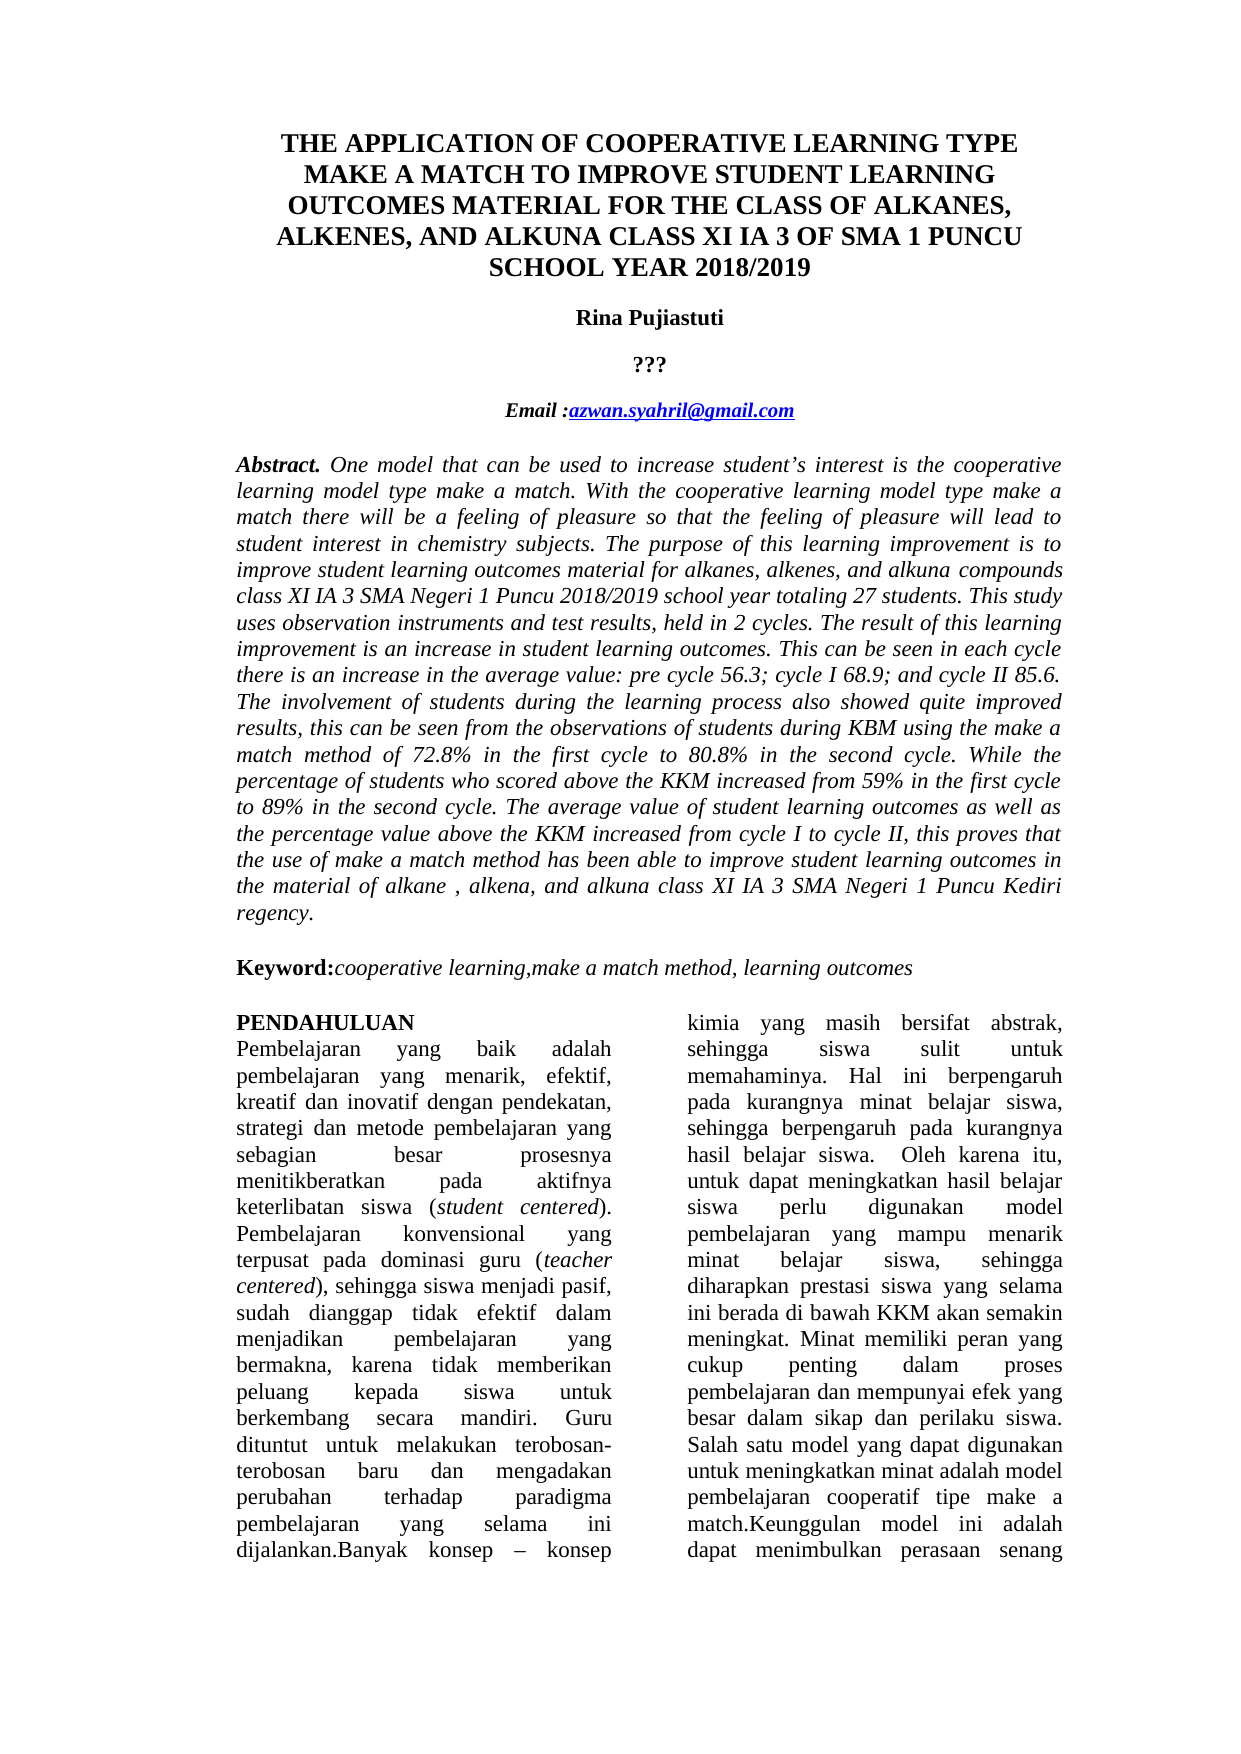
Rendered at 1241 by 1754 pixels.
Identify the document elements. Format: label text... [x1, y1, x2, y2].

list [236, 1035, 612, 1562]
text ??? [236, 351, 1063, 377]
text Keyword:cooperative learning,make a match method, learning outcomes [236, 954, 1063, 980]
text Email :azwan.syahril@gmail.com [236, 398, 1063, 422]
text Rina Pujiastuti [236, 303, 1063, 330]
text Abstract. One model that can be used to increase student’s interest is the cooperative learning model type make a match. With the cooperative learning model type make a match there will be a feeling of pleasure so that the feeling of pleasure will lead to student interest in chemistry subjects. The purpose of this learning improvement is to improve student learning outcomes material for alkanes, alkenes, and alkuna compounds class XI IA 3 SMA Negeri 1 Puncu 2018/2019 school year totaling 27 students. This study uses observation instruments and test results, held in 2 cycles. The result of this learning improvement is an increase in student learning outcomes. This can be seen in each cycle there is an increase in the average value: pre cycle 56.3; cycle I 68.9; and cycle II 85.6. The involvement of students during the learning process also showed quite improved results, this can be seen from the observations of students during KBM using the make a match method of 72.8% in the first cycle to 80.8% in the second cycle. While the percentage of students who scored above the KKM increased from 59% in the first cycle to 89% in the second cycle. The average value of student learning outcomes as well as the percentage value above the KKM increased from cycle I to cycle II, this proves that the use of make a match method has been able to improve student learning outcomes in the material of alkane , alkena, and alkuna class XI IA 3 SMA Negeri 1 Puncu Kediri regency. [236, 451, 1063, 925]
text PENDAHULUAN [236, 1009, 612, 1035]
text THE APPLICATION OF COOPERATIVE LEARNING TYPE MAKE A MATCH TO IMPROVE STUDENT LEARNING OUTCOMES MATERIAL FOR THE CLASS OF ALKANES, ALKENES, AND ALKUNA CLASS XI IA 3 OF SMA 1 PUNCU SCHOOL YEAR 2018/2019 [236, 127, 1063, 283]
